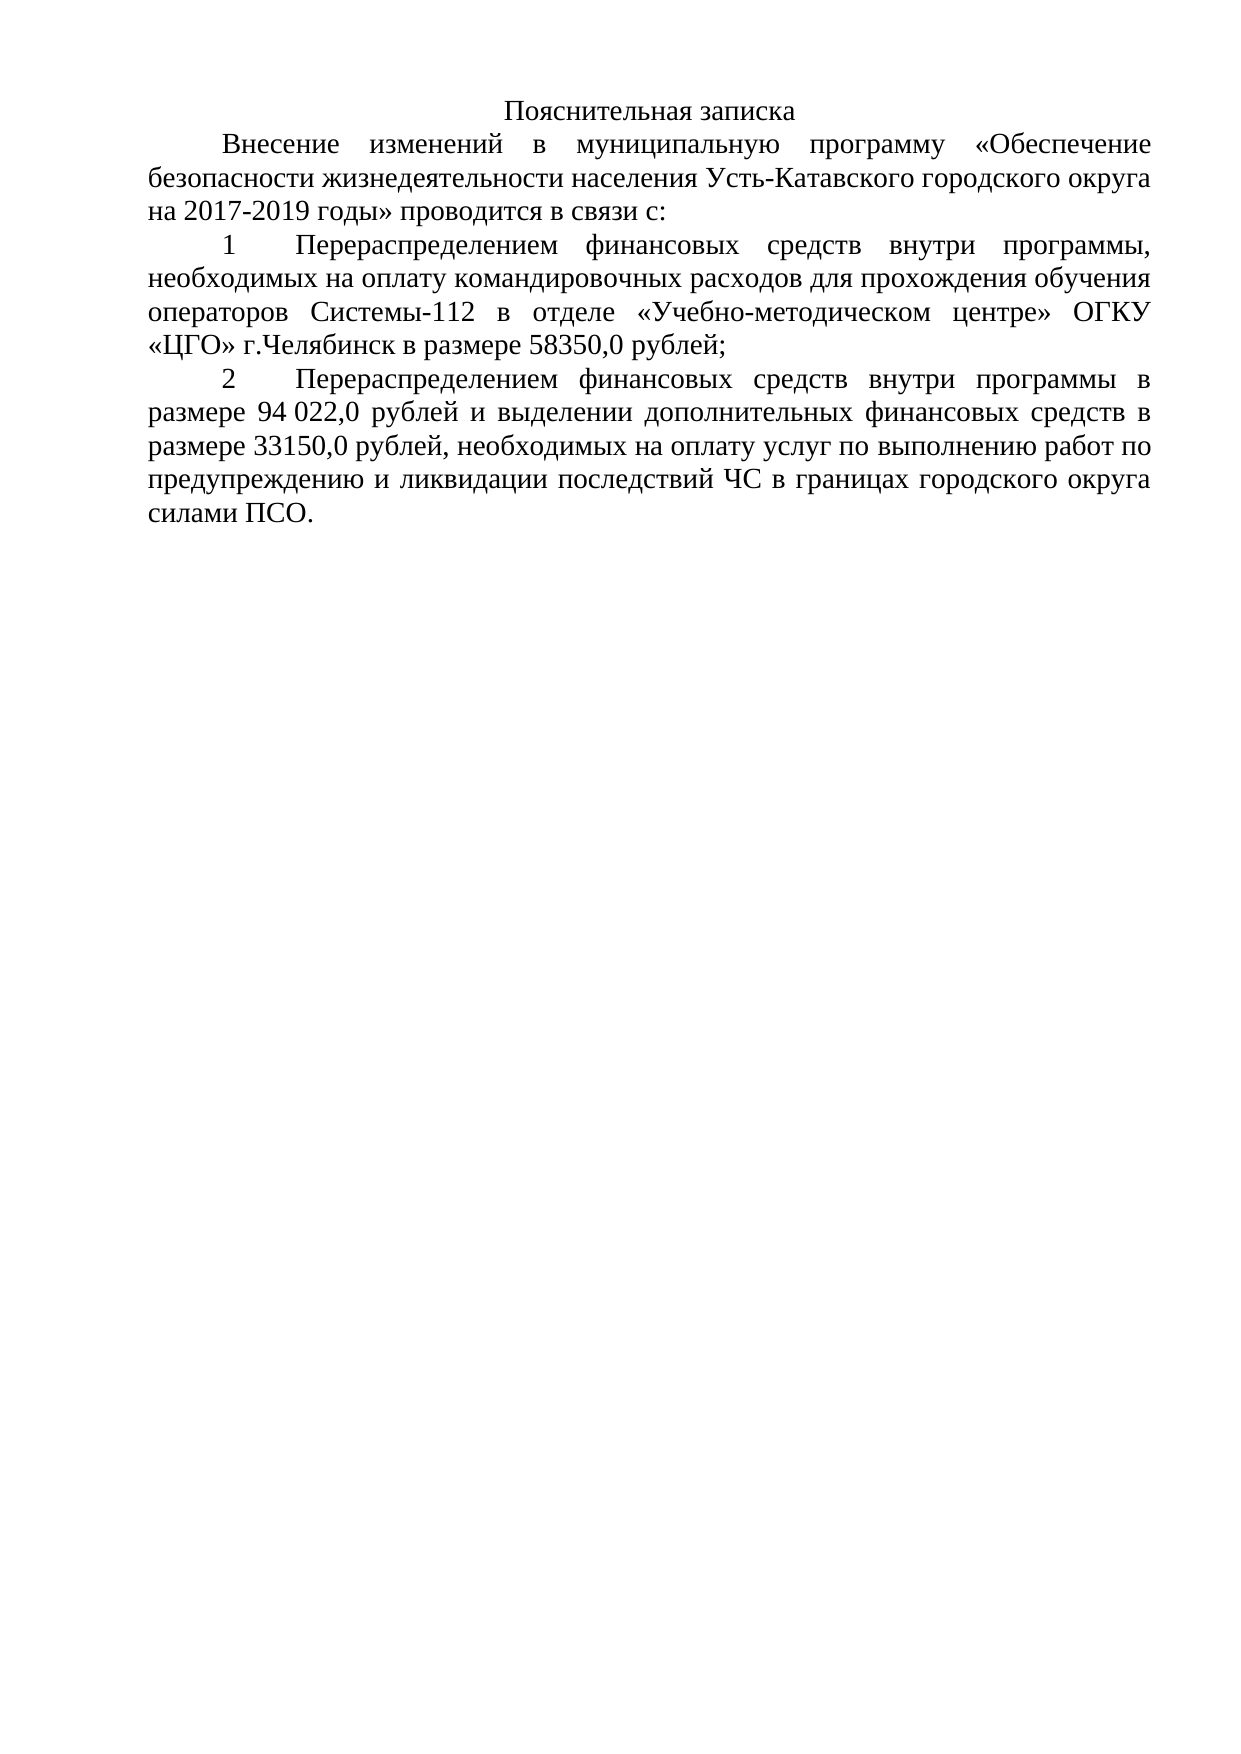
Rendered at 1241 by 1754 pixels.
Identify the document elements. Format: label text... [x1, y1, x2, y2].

list Пояснительная записка [148, 93, 1152, 126]
text Внесение изменений в муниципальную программу «Обеспечение безопасности жизнедеятельности населения Усть-Катавского городского округа на 2017-2019 годы» проводится в связи с: [148, 126, 1152, 227]
list Перераспределением финансовых средств внутри программы в размере 94 022,0 рублей и выделении дополнительных финансовых средств в размере 33150,0 рублей, необходимых на оплату услуг по выполнению работ по предупреждению и ликвидации последствий ЧС в границах городского округа силами ПСО. [148, 361, 1152, 529]
list Перераспределением финансовых средств внутри программы, необходимых на оплату командировочных расходов для прохождения обучения операторов Системы-112 в отделе «Учебно-методическом центре» ОГКУ «ЦГО» г.Челябинск в размере 58350,0 рублей; [148, 227, 1152, 361]
